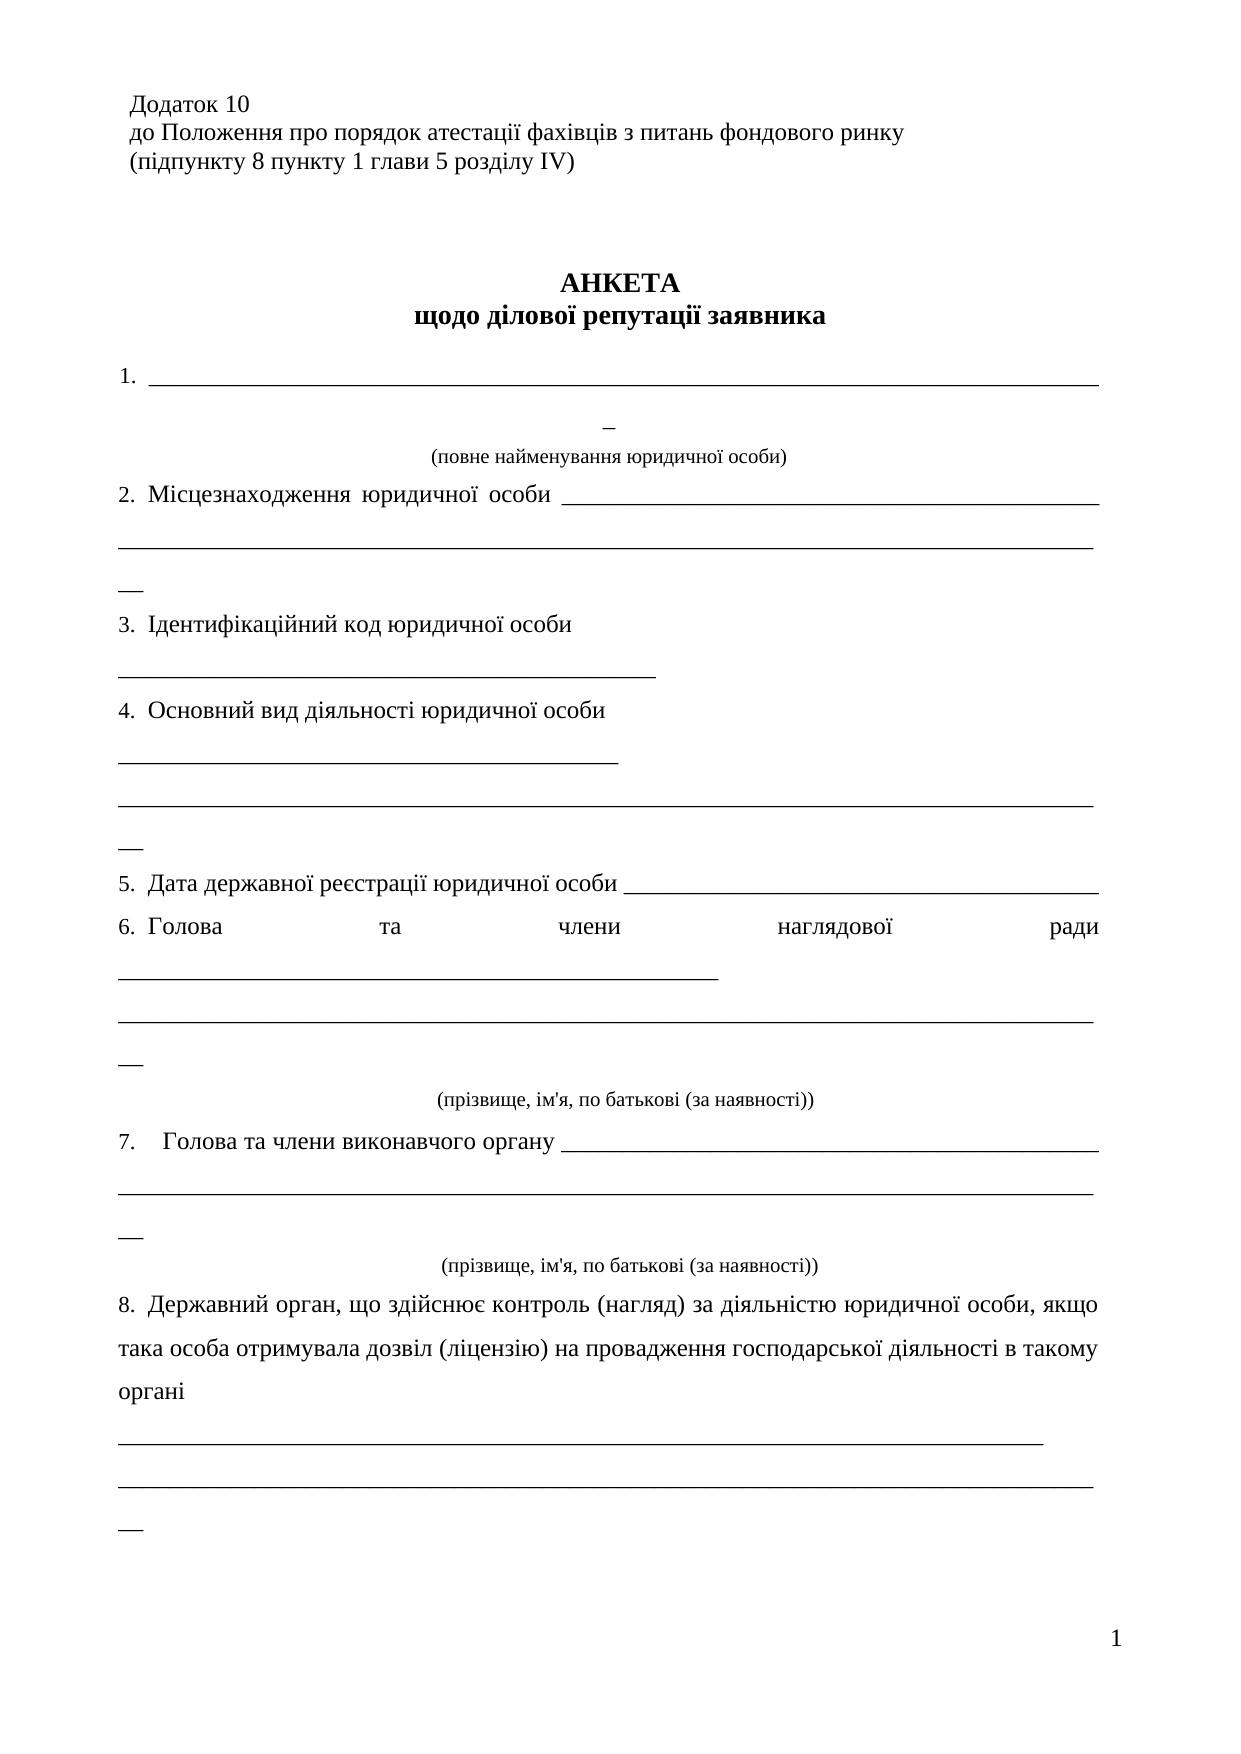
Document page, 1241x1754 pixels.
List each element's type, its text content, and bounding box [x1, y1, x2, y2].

subtitle АНКЕТА щодо ділової репутації заявника [118, 266, 1122, 331]
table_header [107, 360, 1111, 1548]
table_header [107, 89, 1111, 175]
